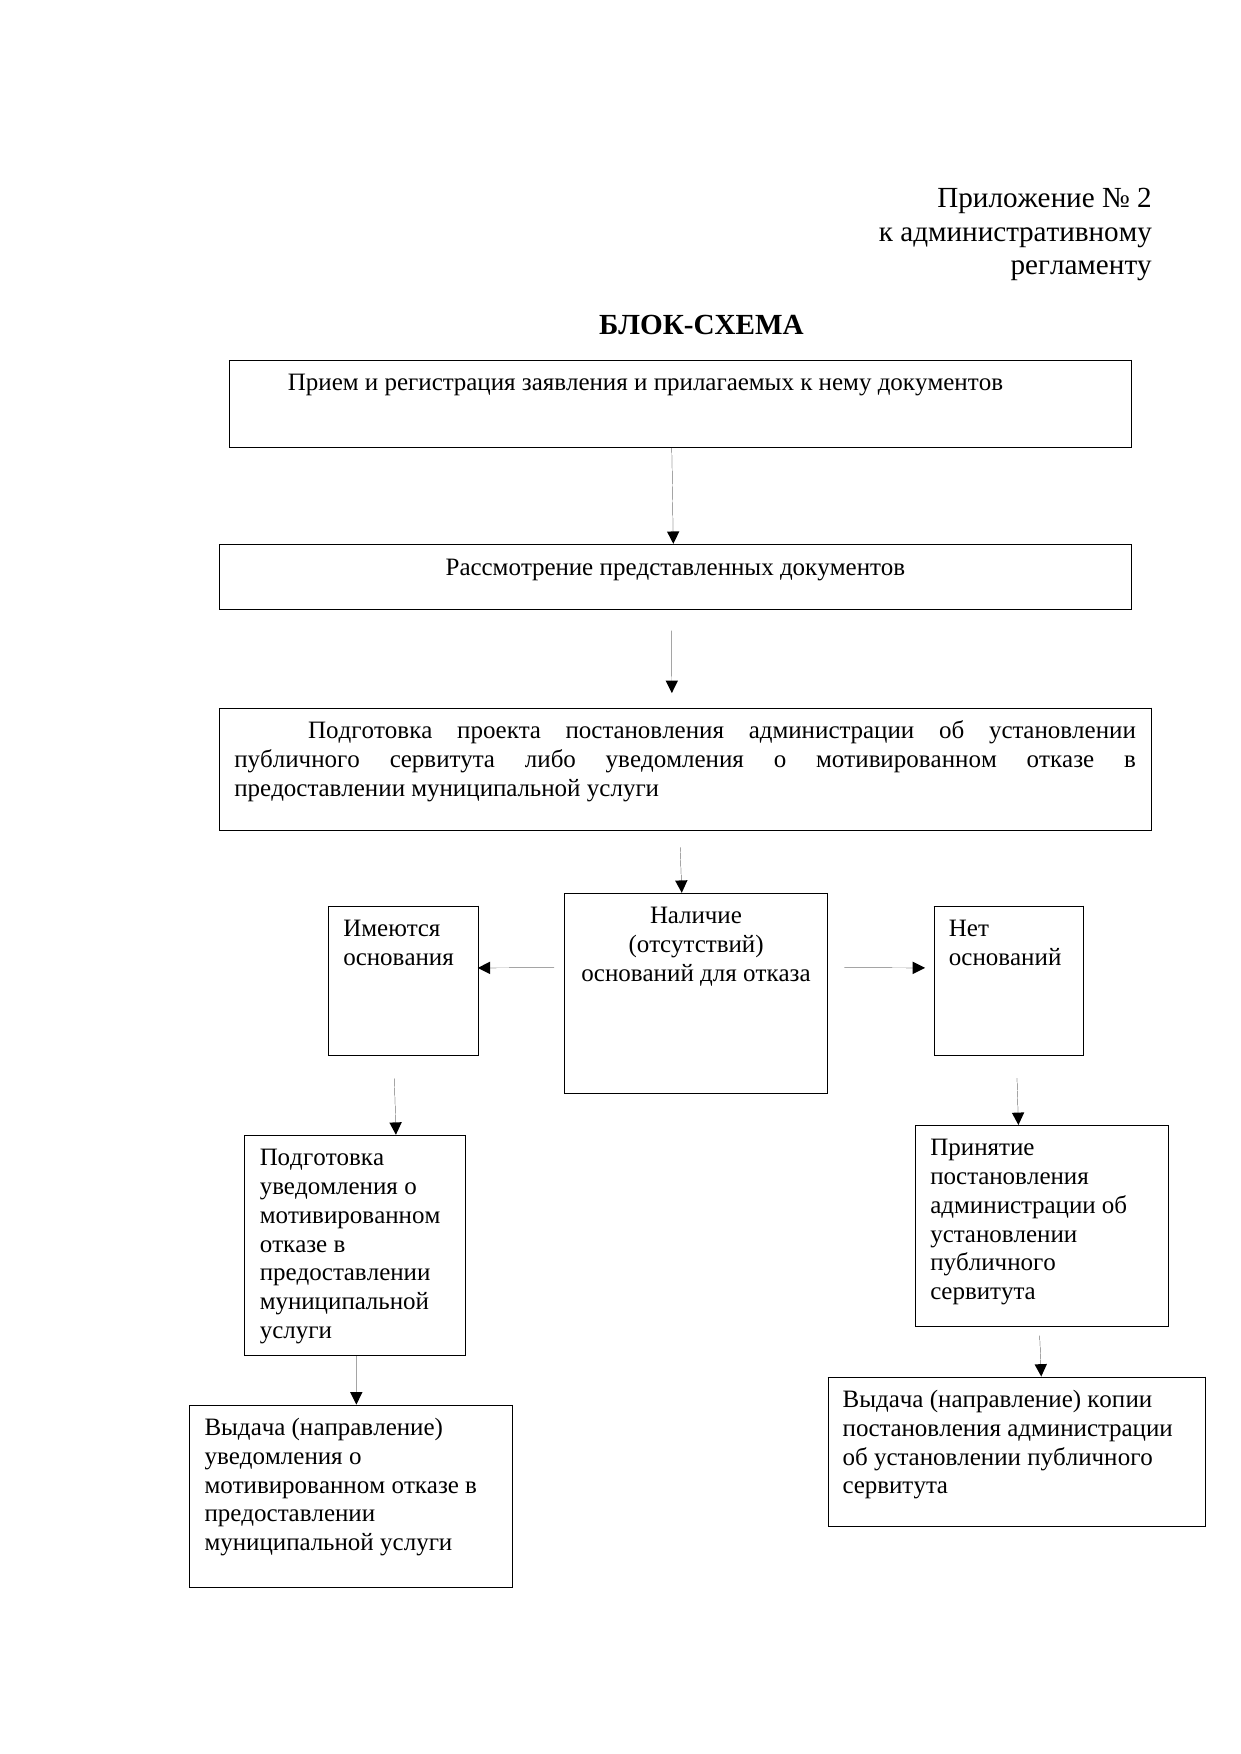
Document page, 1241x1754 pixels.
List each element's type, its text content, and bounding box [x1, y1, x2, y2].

text к административному [177, 214, 1152, 247]
text БЛОК-СХЕМА [177, 307, 1152, 341]
text Приложение № 2 [177, 180, 1152, 214]
text регламенту [177, 247, 1152, 281]
